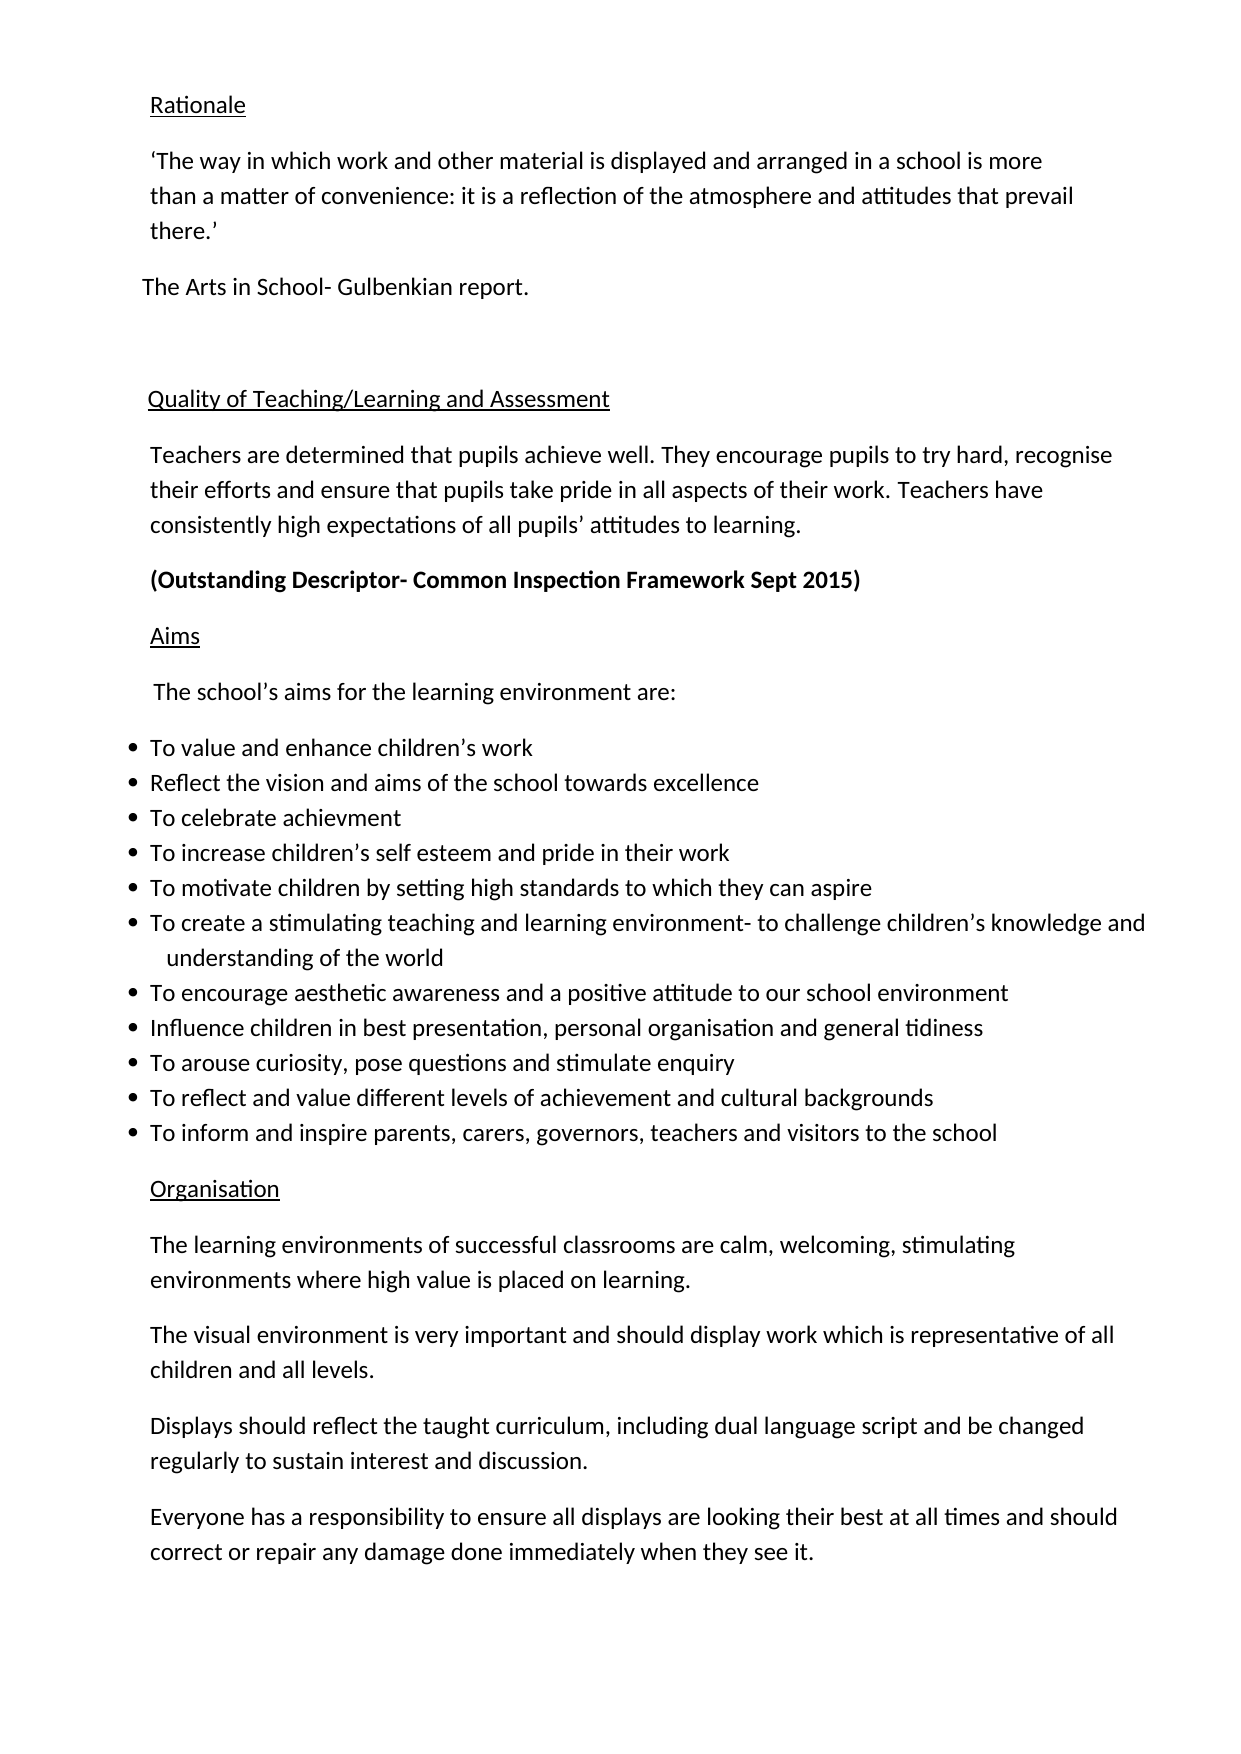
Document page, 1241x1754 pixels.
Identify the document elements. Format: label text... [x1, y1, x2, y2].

list To reflect and value different levels of achievement and cultural backgrounds [128, 1082, 1154, 1113]
text ‘The way in which work and other material is displayed and arranged in a school is more than a matter of convenience: it is a reflection of the atmosphere and attitudes that prevail there.’ [150, 145, 1090, 246]
text Quality of Teaching/Learning and Assessment [91, 383, 1154, 413]
list To arouse curiosity, pose questions and stimulate enquiry [128, 1047, 1154, 1078]
list To increase children’s self esteem and pride in their work [128, 837, 1154, 868]
list To motivate children by setting high standards to which they can aspire [128, 872, 1154, 903]
list To celebrate achievment [128, 802, 1154, 833]
list To encourage aesthetic awareness and a positive attitude to our school environment [128, 977, 1154, 1008]
text The school’s aims for the learning environment are: [91, 676, 1154, 707]
text The learning environments of successful classrooms are calm, welcoming, stimulating environments where high value is placed on learning. [150, 1229, 1154, 1294]
list Influence children in best presentation, personal organisation and general tidiness [128, 1012, 1154, 1043]
text Everyone has a responsibility to ensure all displays are looking their best at all times and should correct or repair any damage done immediately when they see it. [150, 1501, 1154, 1567]
text (Outstanding Descriptor- Common Inspection Framework Sept 2015) [150, 564, 1154, 595]
text The visual environment is very important and should display work which is representative of all children and all levels. [150, 1319, 1154, 1385]
text Rationale [150, 89, 1090, 120]
list To create a stimulating teaching and learning environment- to challenge children’s knowledge and understanding of the world [128, 907, 1154, 973]
text Aims [150, 620, 1154, 651]
list To inform and inspire parents, carers, governors, teachers and visitors to the school [128, 1117, 1154, 1148]
text Displays should reflect the taught curriculum, including dual language script and be changed regularly to sustain interest and discussion. [150, 1410, 1154, 1476]
text Organisation [150, 1173, 1154, 1203]
list Reflect the vision and aims of the school towards excellence [128, 767, 1154, 798]
text The Arts in School- Gulbenkian report. [91, 271, 1154, 302]
text Teachers are determined that pupils achieve well. They encourage pupils to try hard, recognise their efforts and ensure that pupils take pride in all aspects of their work. Teachers have consistently high expectations of all pupils’ attitudes to learning. [150, 439, 1154, 539]
list To value and enhance children’s work [128, 732, 1154, 763]
